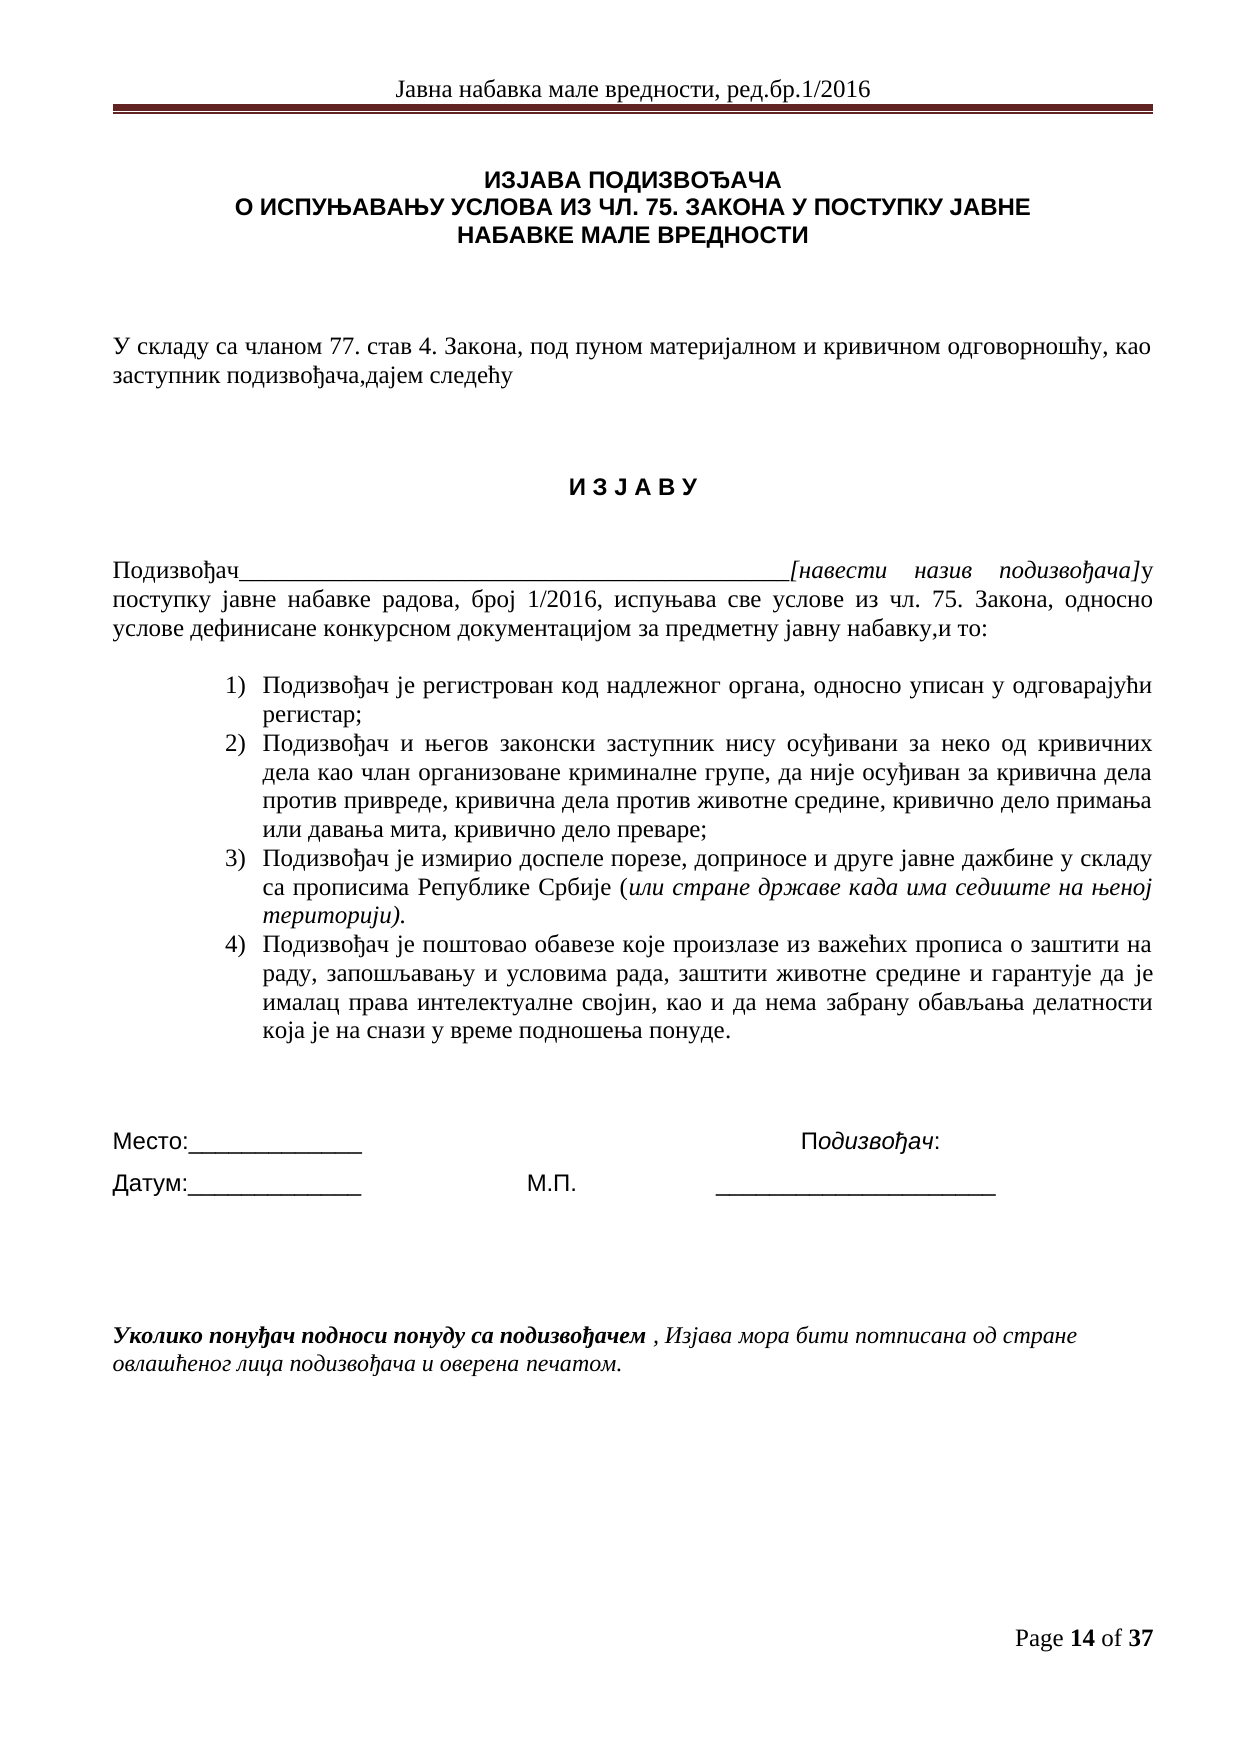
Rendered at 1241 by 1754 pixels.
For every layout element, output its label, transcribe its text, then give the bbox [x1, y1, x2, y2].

text Подизвођач____________________________________________[навести назив подизвођача]у поступку јавне набавке радова, број 1/2016, испуњава све услове из чл. 75. Закона, односно услове дефинисане конкурсном документацијом за предметну јавну набавку,и то: [112, 556, 1153, 642]
list Подизвођач је измирио доспеле порезе, доприносе и друге јавне дажбине у складу са прописима Републике Србије (или стране државе када има седиште на њеној територији). [225, 843, 1153, 929]
text Место:_____________ Подизвођач: [112, 1127, 1153, 1155]
text И З Ј А В У [112, 473, 1153, 500]
text У складу са чланом 77. став 4. Закона, под пуном материјалном и кривичном одговорношћу, као заступник подизвођача,дајем следећу [112, 331, 1153, 389]
text О ИСПУЊАВАЊУ УСЛОВА ИЗ ЧЛ. 75. ЗАКОНА У ПОСТУПКУ ЈАВНЕ [112, 193, 1153, 221]
text Датум:_____________ М.П. _____________________ [112, 1168, 1153, 1196]
text НАБАВКЕ МАЛЕ ВРЕДНОСТИ [112, 221, 1153, 248]
text ИЗЈАВА ПОДИЗВОЂАЧА [112, 166, 1153, 193]
list Подизвођач и његов законски заступник нису осуђивани за неко од кривичних дела као члан организоване криминалне групе, да није осуђиван за кривична дела против привреде, кривична дела против животне средине, кривично дело примања или давања мита, кривично дело преваре; [225, 728, 1153, 843]
list Подизвођач је регистрован код надлежног органа, односно уписан у одговарајући регистар; [225, 671, 1153, 728]
list Подизвођач је поштовао обавезе које произлазе из важећих прописа о заштити на раду, запошљавању и условима рада, заштити животне средине и гарантује да је ималац права интелектуалне својин, као и да нема забрану обављања делатности која је на снази у време подношења понуде. [225, 929, 1153, 1044]
text Уколико понуђач подноси понуду са подизвођачем , Изјава мора бити потписана од стране овлашћеног лица подизвођача и оверена печатом. [112, 1321, 1153, 1377]
